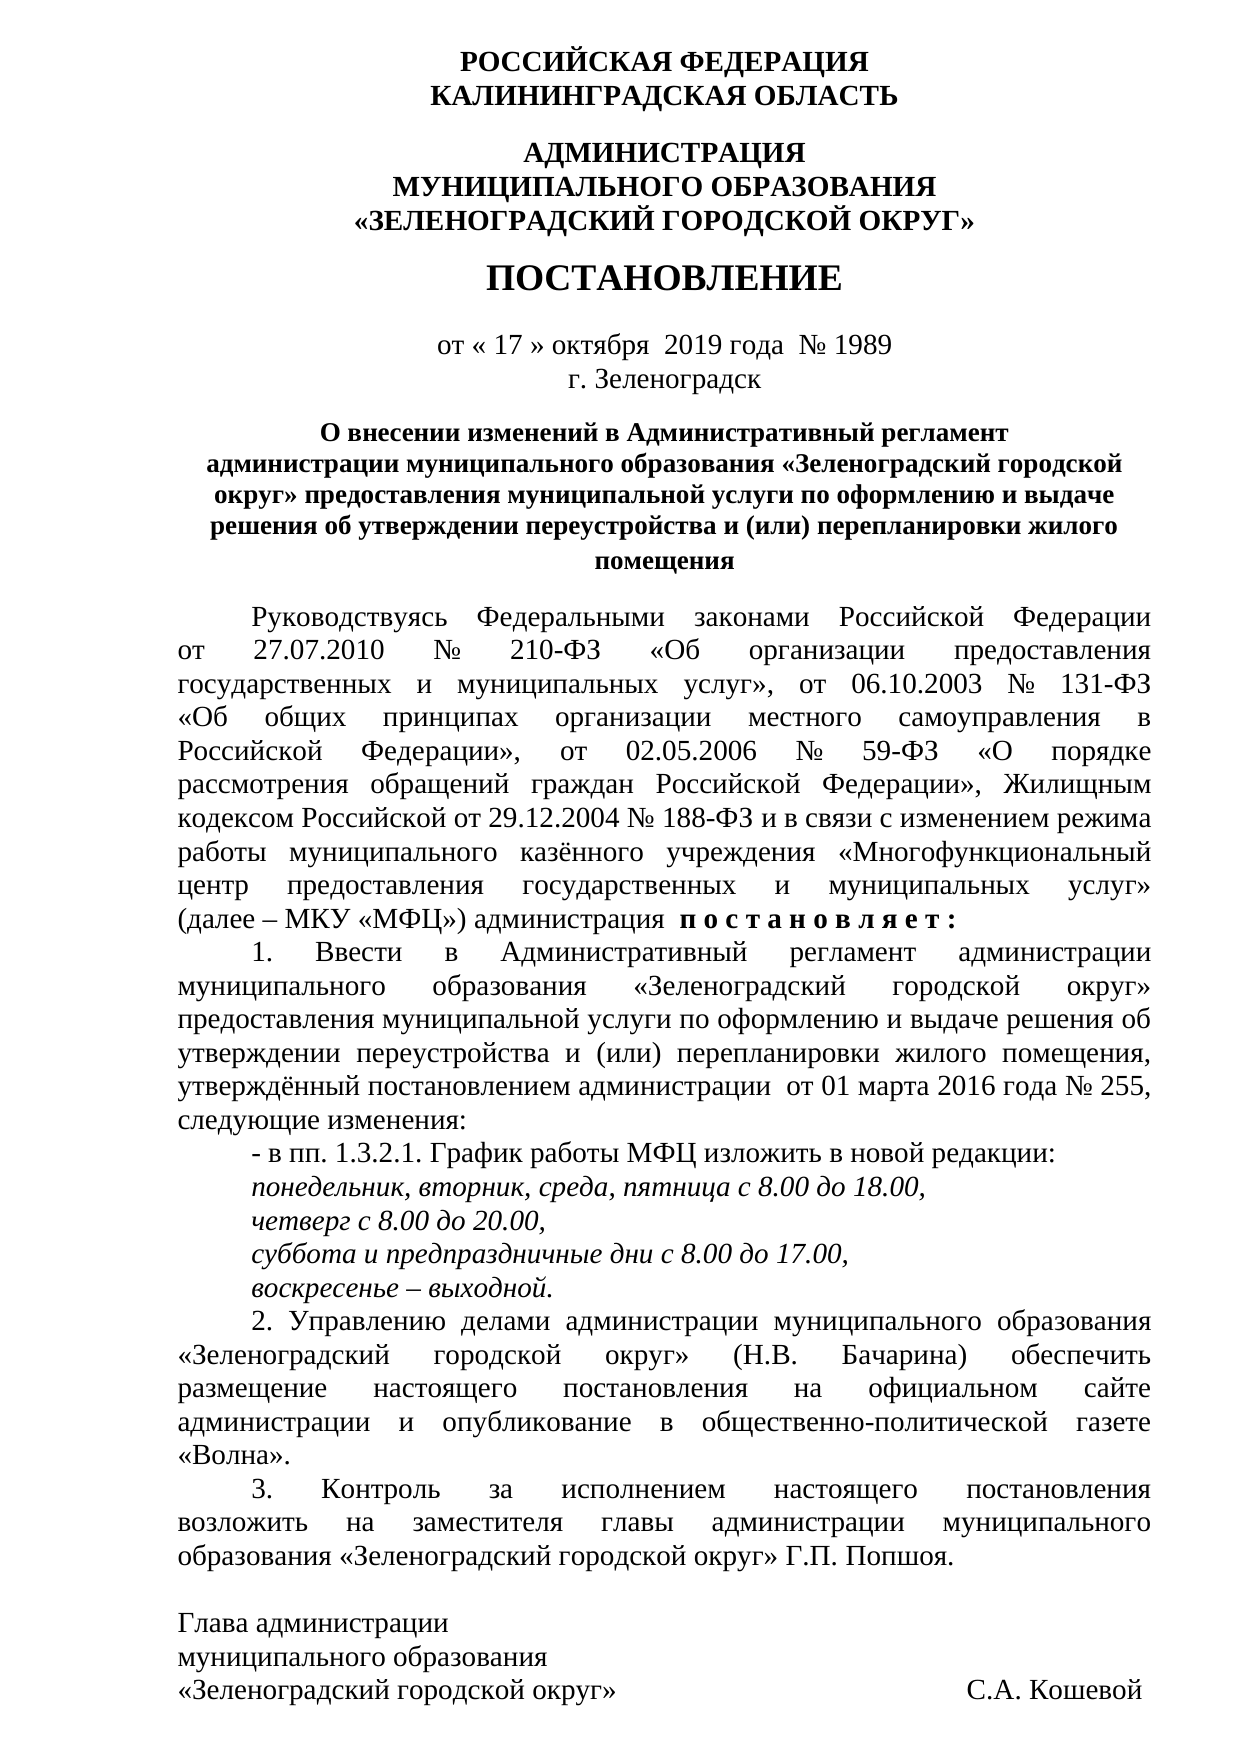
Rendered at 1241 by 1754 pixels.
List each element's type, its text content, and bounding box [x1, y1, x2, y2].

text от « 17 » октября 2019 года № 1989 [177, 327, 1152, 361]
text г. Зеленоградск [177, 361, 1152, 394]
text суббота и предпраздничные дни с 8.00 до 17.00, [177, 1236, 1152, 1270]
text «ЗЕЛЕНОГРАДСКИЙ ГОРОДСКОЙ ОКРУГ» [177, 203, 1152, 236]
text ПОСТАНОВЛЕНИЕ [177, 255, 1152, 298]
text четверг с 8.00 до 20.00, [177, 1203, 1152, 1236]
text РОССИЙСКАЯ ФЕДЕРАЦИЯ [177, 44, 1152, 78]
text Руководствуясь Федеральными законами Российской Федерации от 27.07.2010 № 210-ФЗ «Об организации предоставления государственных и муниципальных услуг», от 06.10.2003 № 131-ФЗ «Об общих принципах организации местного самоуправления в Российской Федерации», от 02.05.2006 № 59-ФЗ «О порядке рассмотрения обращений граждан Российской Федерации», Жилищным кодексом Российской от 29.12.2004 № 188-ФЗ и в связи с изменением режима работы муниципального казённого учреждения «Многофункциональный центр предоставления государственных и муниципальных услуг» (далее – МКУ «МФЦ») администрация п о с т а н о в л я е т : [177, 599, 1152, 934]
text АДМИНИСТРАЦИЯ [177, 136, 1152, 169]
text КАЛИНИНГРАДСКАЯ ОБЛАСТЬ [177, 78, 1152, 111]
text 1. Ввести в Административный регламент администрации муниципального образования «Зеленоградский городской округ» предоставления муниципальной услуги по оформлению и выдаче решения об утверждении переустройства и (или) перепланировки жилого помещения, утверждённый постановлением администрации от 01 марта 2016 года № 255, следующие изменения: [177, 934, 1152, 1136]
title «Зеленоградский городской округ» С.А. Кошевой [177, 1672, 1152, 1706]
text воскресенье – выходной. [177, 1270, 1152, 1303]
text понедельник, вторник, среда, пятница с 8.00 до 18.00, [177, 1169, 1152, 1203]
text МУНИЦИПАЛЬНОГО ОБРАЗОВАНИЯ [177, 169, 1152, 203]
text 3. Контроль за исполнением настоящего постановления возложить на заместителя главы администрации муниципального образования «Зеленоградский городской округ» Г.П. Попшоя. [177, 1471, 1152, 1572]
text муниципального образования [177, 1639, 1152, 1672]
text О внесении изменений в Административный регламент администрации муниципального образования «Зеленоградский городской округ» предоставления муниципальной услуги по оформлению и выдаче решения об утверждении переустройства и (или) перепланировки жилого помещения [177, 416, 1152, 577]
text Глава администрации [177, 1605, 1152, 1639]
text - в пп. 1.3.2.1. График работы МФЦ изложить в новой редакции: [177, 1136, 1152, 1169]
text 2. Управлению делами администрации муниципального образования «Зеленоградский городской округ» (Н.В. Бачарина) обеспечить размещение настоящего постановления на официальном сайте администрации и опубликование в общественно-политической газете «Волна». [177, 1303, 1152, 1471]
